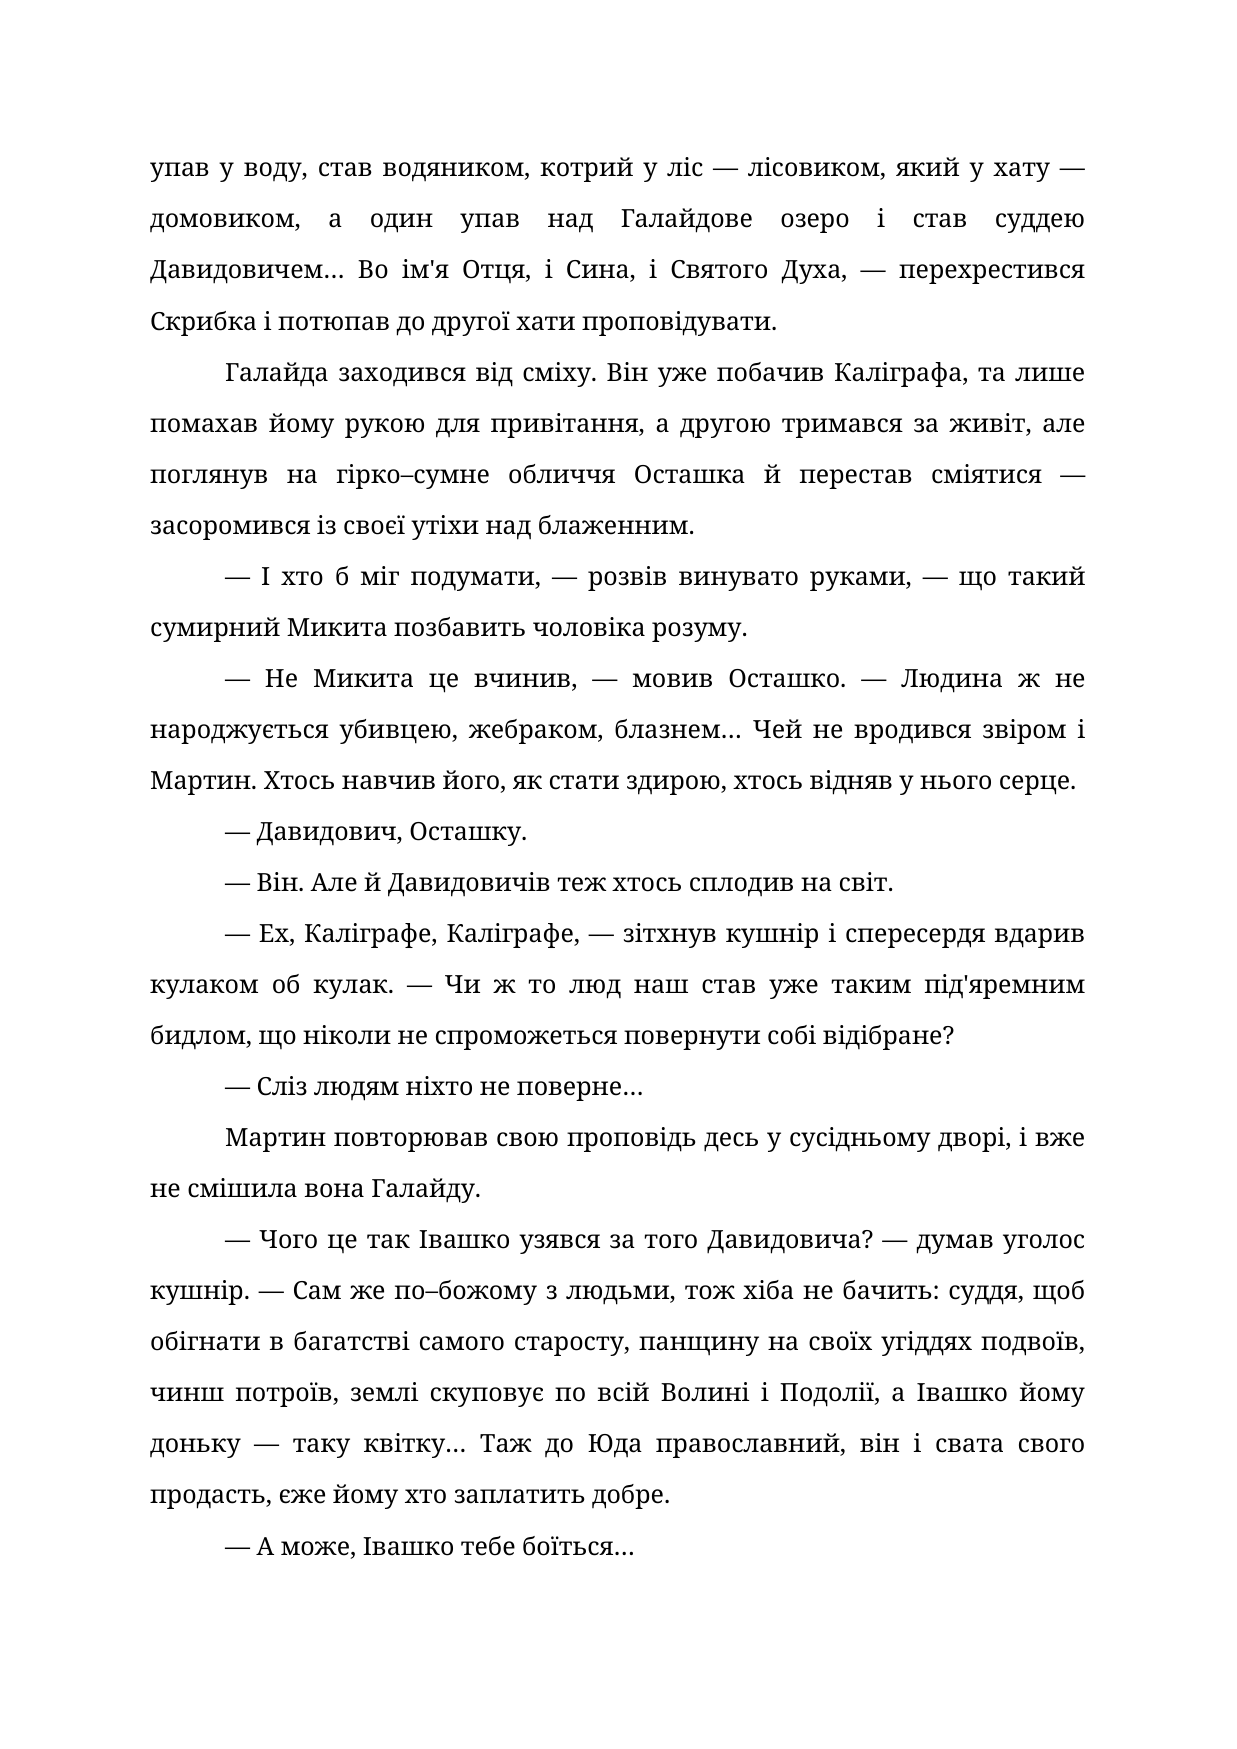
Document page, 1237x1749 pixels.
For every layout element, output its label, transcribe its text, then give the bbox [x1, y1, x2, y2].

text — Сліз людям ніхто не поверне… [150, 1069, 1086, 1103]
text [150, 150, 1086, 337]
text — Ex, Каліграфе, Каліграфе, — зітхнув кушнір і спересердя вдарив кулаком об кулак. — Чи ж то люд наш став уже таким під'яремним бидлом, що ніколи не спроможеться повернути собі відібране? [150, 916, 1086, 1052]
text — Давидович, Осташку. [150, 813, 1086, 848]
text Мартин повторював свою проповідь десь у сусідньому дворі, і вже не смішила вона Галайду. [150, 1120, 1086, 1205]
text — Він. Але й Давидовичів теж хтось сплодив на світ. [150, 864, 1086, 899]
text — І хто б міг подумати, — розвів винувато руками, — що такий сумирний Микита позбавить чоловіка розуму. [150, 558, 1086, 643]
text — А може, Івашко тебе боїться… [150, 1528, 1086, 1562]
text Галайда заходився від сміху. Він уже побачив Каліграфа, та лише помахав йому рукою для привітання, а другою тримався за живіт, але поглянув на гірко–сумне обличчя Осташка й перестав сміятися — засоромився із своєї утіхи над блаженним. [150, 354, 1086, 541]
text — Чого це так Івашко узявся за того Давидовича? — думав уголос кушнір. — Сам же по–божому з людьми, тож хіба не бачить: суддя, щоб обігнати в багатстві самого старосту, панщину на своїх угіддях подвоїв, чинш потроїв, землі скуповує по всій Волині і Подолії, а Івашко йому доньку — таку квітку… Таж до Юда православний, він і свата свого продасть, єже йому хто заплатить добре. [150, 1222, 1086, 1511]
text — Не Микита це вчинив, — мовив Осташко. — Людина ж не народжується убивцею, жебраком, блазнем… Чей не вродився звіром і Мартин. Хтось навчив його, як стати здирою, хтось відняв у нього серце. [150, 660, 1086, 797]
